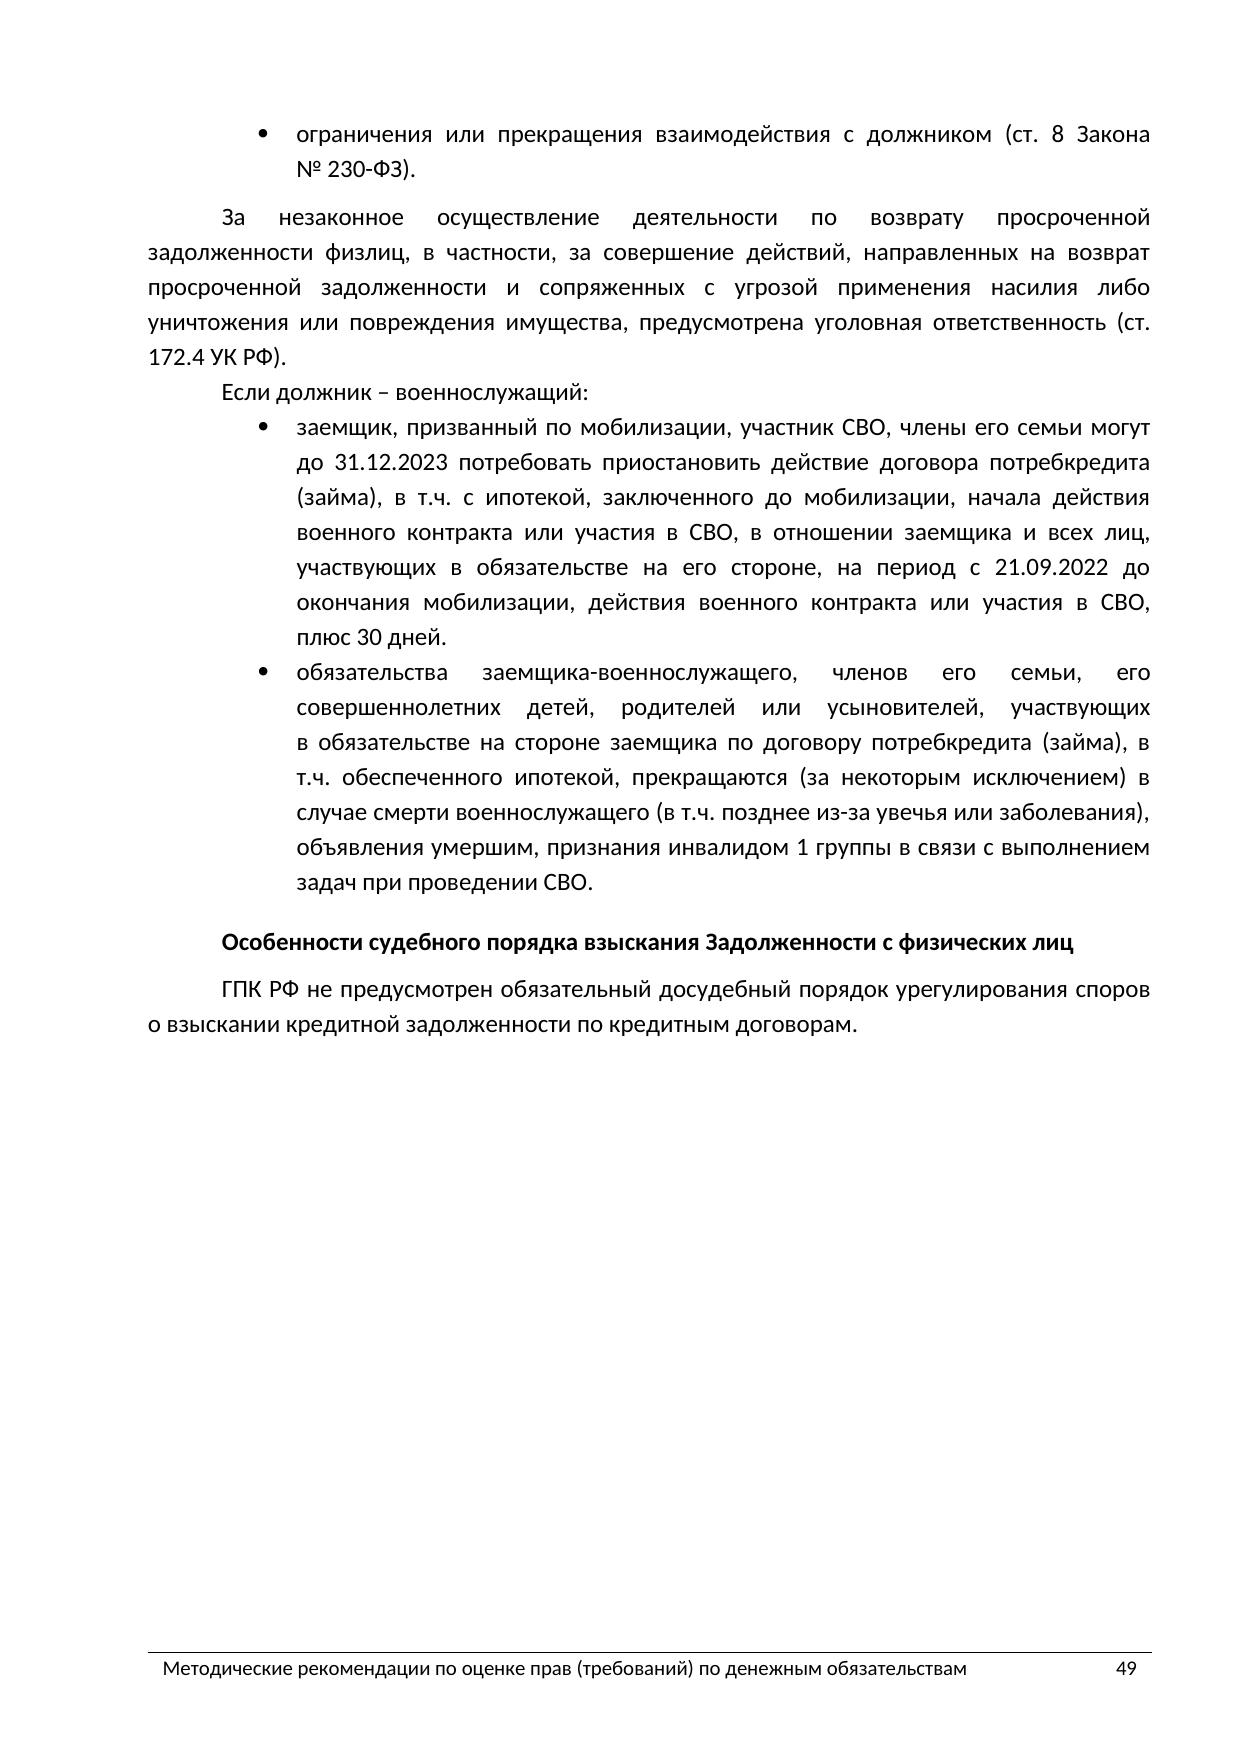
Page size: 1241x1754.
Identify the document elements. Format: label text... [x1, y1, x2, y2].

text ГПК РФ не предусмотрен обязательный досудебный порядок урегулирования споров о взыскании кредитной задолженности по кредитным договорам. [148, 973, 1152, 1039]
list ограничения или прекращения взаимодействия с должником (ст. 8 Закона № 230-ФЗ). [259, 118, 1152, 184]
list заемщик, призванный по мобилизации, участник СВО, члены его семьи могут до 31.12.2023 потребовать приостановить действие договора потребкредита (займа), в т.ч. с ипотекой, заключенного до мобилизации, начала действия военного контракта или участия в СВО, в отношении заемщика и всех лиц, участвующих в обязательстве на его стороне, на период с 21.09.2022 до окончания мобилизации, действия военного контракта или участия в СВО, плюс 30 дней. [259, 411, 1152, 651]
text Если должник – военнослужащий: [148, 376, 1152, 406]
text За незаконное осуществление деятельности по возврату просроченной задолженности физлиц, в частности, за совершение действий, направленных на возврат просроченной задолженности и сопряженных с угрозой применения насилия либо уничтожения или повреждения имущества, предусмотрена уголовная ответственность (ст. 172.4 УК РФ). [148, 201, 1152, 371]
text Особенности судебного порядка взыскания Задолженности с физических лиц [148, 926, 1152, 956]
list обязательства заемщика-военнослужащего, членов его семьи, его совершеннолетних детей, родителей или усыновителей, участвующих в обязательстве на стороне заемщика по договору потребкредита (займа), в т.ч. обеспеченного ипотекой, прекращаются (за некоторым исключением) в случае смерти военнослужащего (в т.ч. позднее из-за увечья или заболевания), объявления умершим, признания инвалидом 1 группы в связи с выполнением задач при проведении СВО. [259, 656, 1152, 896]
